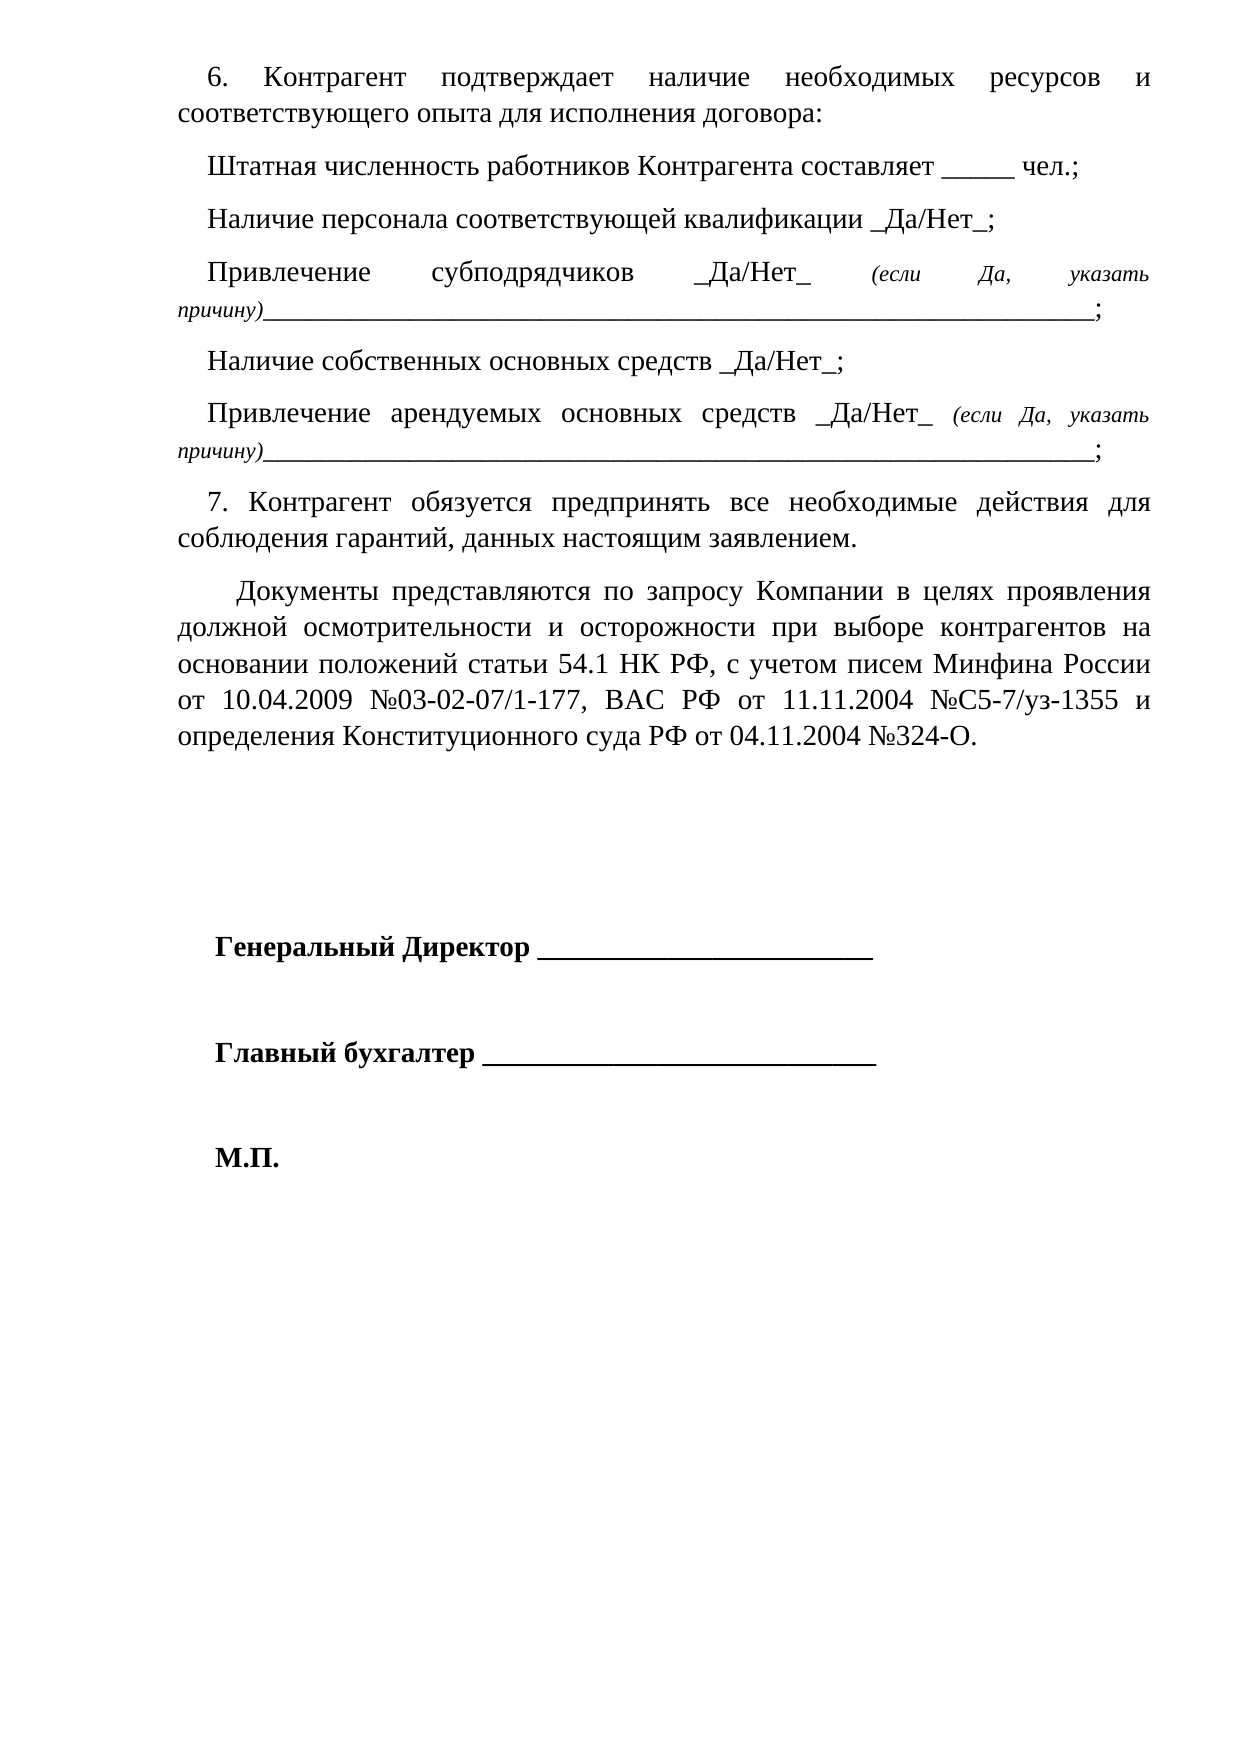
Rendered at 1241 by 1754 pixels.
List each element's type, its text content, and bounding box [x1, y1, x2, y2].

text Генеральный Директор _______________________ [215, 929, 1152, 963]
text Штатная численность работников Контрагента составляет _____ чел.; [177, 148, 1152, 182]
text Наличие собственных основных средств _Да/Нет_; [177, 343, 1152, 376]
text 7. Контрагент обязуется предпринять все необходимые действия для соблюдения гарантий, данных настоящим заявлением. [177, 484, 1152, 554]
text Привлечение субподрядчиков _Да/Нет_ (если Да, указать причину)_________________________________________________________; [177, 254, 1152, 323]
text Наличие персонала соответствующей квалификации _Да/Нет_; [177, 201, 1152, 234]
text М.П. [215, 1141, 1152, 1174]
text Привлечение арендуемых основных средств _Да/Нет_ (если Да, указать причину)_________________________________________________________; [177, 396, 1152, 465]
text 6. Контрагент подтверждает наличие необходимых ресурсов и соответствующего опыта для исполнения договора: [177, 59, 1152, 129]
text Документы представляются по запросу Компании в целях проявления должной осмотрительности и осторожности при выборе контрагентов на основании положений статьи 54.1 НК РФ, с учетом писем Минфина России от 10.04.2009 №03-02-07/1-177, ВАС РФ от 11.11.2004 №С5-7/уз-1355 и определения Конституционного суда РФ от 04.11.2004 №324-О. [177, 573, 1152, 752]
text Главный бухгалтер ___________________________ [215, 1035, 1152, 1068]
